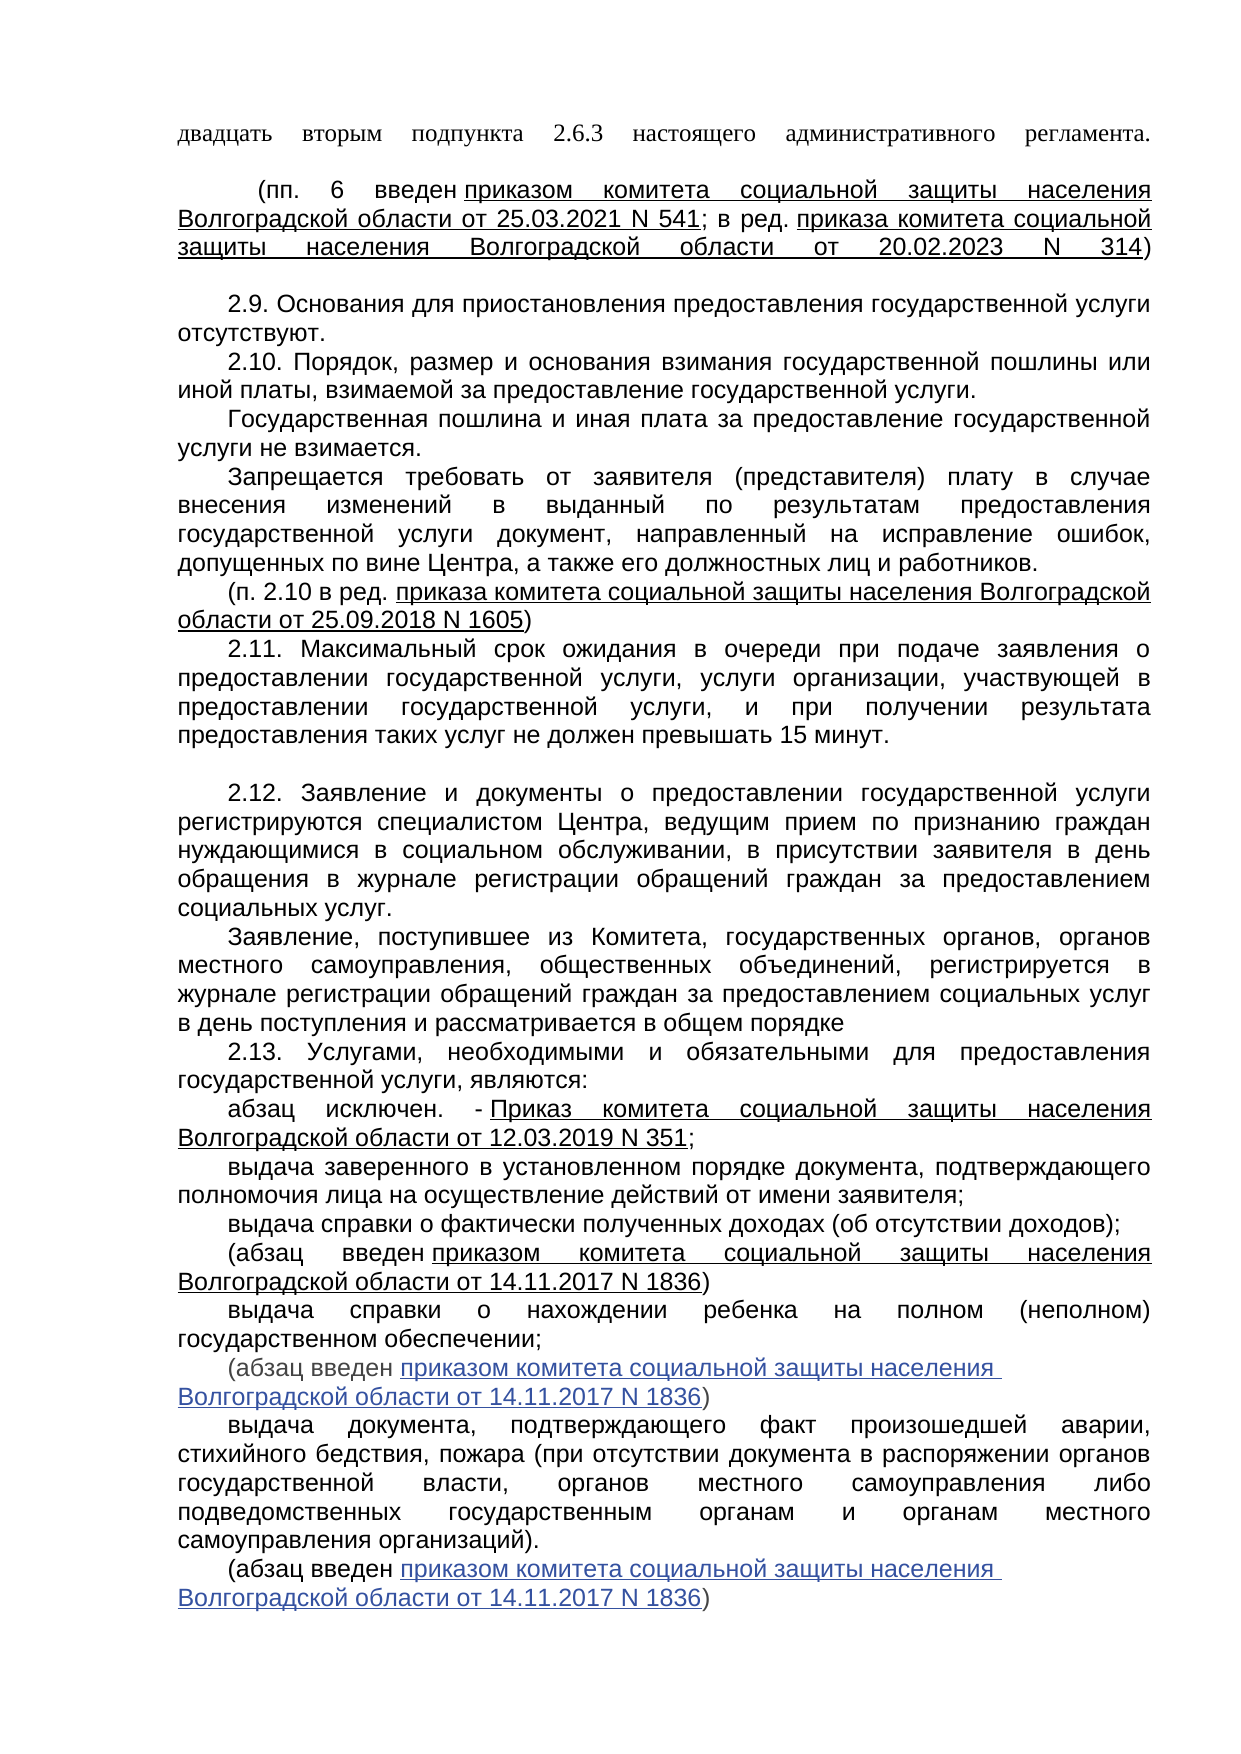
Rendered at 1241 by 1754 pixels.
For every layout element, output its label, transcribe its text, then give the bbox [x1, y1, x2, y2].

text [177, 118, 1152, 175]
text абзац исключен. - Приказ комитета социальной защиты населения Волгоградской области от 12.03.2019 N 351; [177, 1094, 1152, 1152]
text (пп. 6 введен приказом комитета социальной защиты населения Волгоградской области от 25.03.2021 N 541; в ред. приказа комитета социальной защиты населения Волгоградской области от 20.02.2023 N 314) [177, 175, 1152, 289]
text 2.10. Порядок, размер и основания взимания государственной пошлины или иной платы, взимаемой за предоставление государственной услуги. [177, 347, 1152, 404]
text (абзац введен приказом комитета социальной защиты населения Волгоградской области от 14.11.2017 N 1836) [177, 1554, 1152, 1612]
text 2.13. Услугами, необходимыми и обязательными для предоставления государственной услуги, являются: [177, 1037, 1152, 1094]
text Государственная пошлина и иная плата за предоставление государственной услуги не взимается. [177, 404, 1152, 462]
text 2.12. Заявление и документы о предоставлении государственной услуги регистрируются специалистом Центра, ведущим прием по признанию граждан нуждающимися в социальном обслуживании, в присутствии заявителя в день обращения в журнале регистрации обращений граждан за предоставлением социальных услуг. [177, 778, 1152, 922]
text Заявление, поступившее из Комитета, государственных органов, органов местного самоуправления, общественных объединений, регистрируется в журнале регистрации обращений граждан за предоставлением социальных услуг в день поступления и рассматривается в общем порядке [177, 922, 1152, 1037]
text 2.11. Максимальный срок ожидания в очереди при подаче заявления о предоставлении государственной услуги, услуги организации, участвующей в предоставлении государственной услуги, и при получении результата предоставления таких услуг не должен превышать 15 минут. [177, 634, 1152, 749]
text (абзац введен приказом комитета социальной защиты населения Волгоградской области от 14.11.2017 N 1836) [177, 1353, 1152, 1410]
text выдача справки о фактически полученных доходах (об отсутствии доходов); [177, 1209, 1152, 1238]
text (абзац введен приказом комитета социальной защиты населения Волгоградской области от 14.11.2017 N 1836) [177, 1238, 1152, 1295]
text 2.9. Основания для приостановления предоставления государственной услуги отсутствуют. [177, 289, 1152, 347]
text выдача заверенного в установленном порядке документа, подтверждающего полномочия лица на осуществление действий от имени заявителя; [177, 1152, 1152, 1209]
text выдача справки о нахождении ребенка на полном (неполном) государственном обеспечении; [177, 1295, 1152, 1353]
text (п. 2.10 в ред. приказа комитета социальной защиты населения Волгоградской области от 25.09.2018 N 1605) [177, 577, 1152, 634]
text Запрещается требовать от заявителя (представителя) плату в случае внесения изменений в выданный по результатам предоставления государственной услуги документ, направленный на исправление ошибок, допущенных по вине Центра, а также его должностных лиц и работников. [177, 462, 1152, 577]
text выдача документа, подтверждающего факт произошедшей аварии, стихийного бедствия, пожара (при отсутствии документа в распоряжении органов государственной власти, органов местного самоуправления либо подведомственных государственным органам и органам местного самоуправления организаций). [177, 1410, 1152, 1554]
